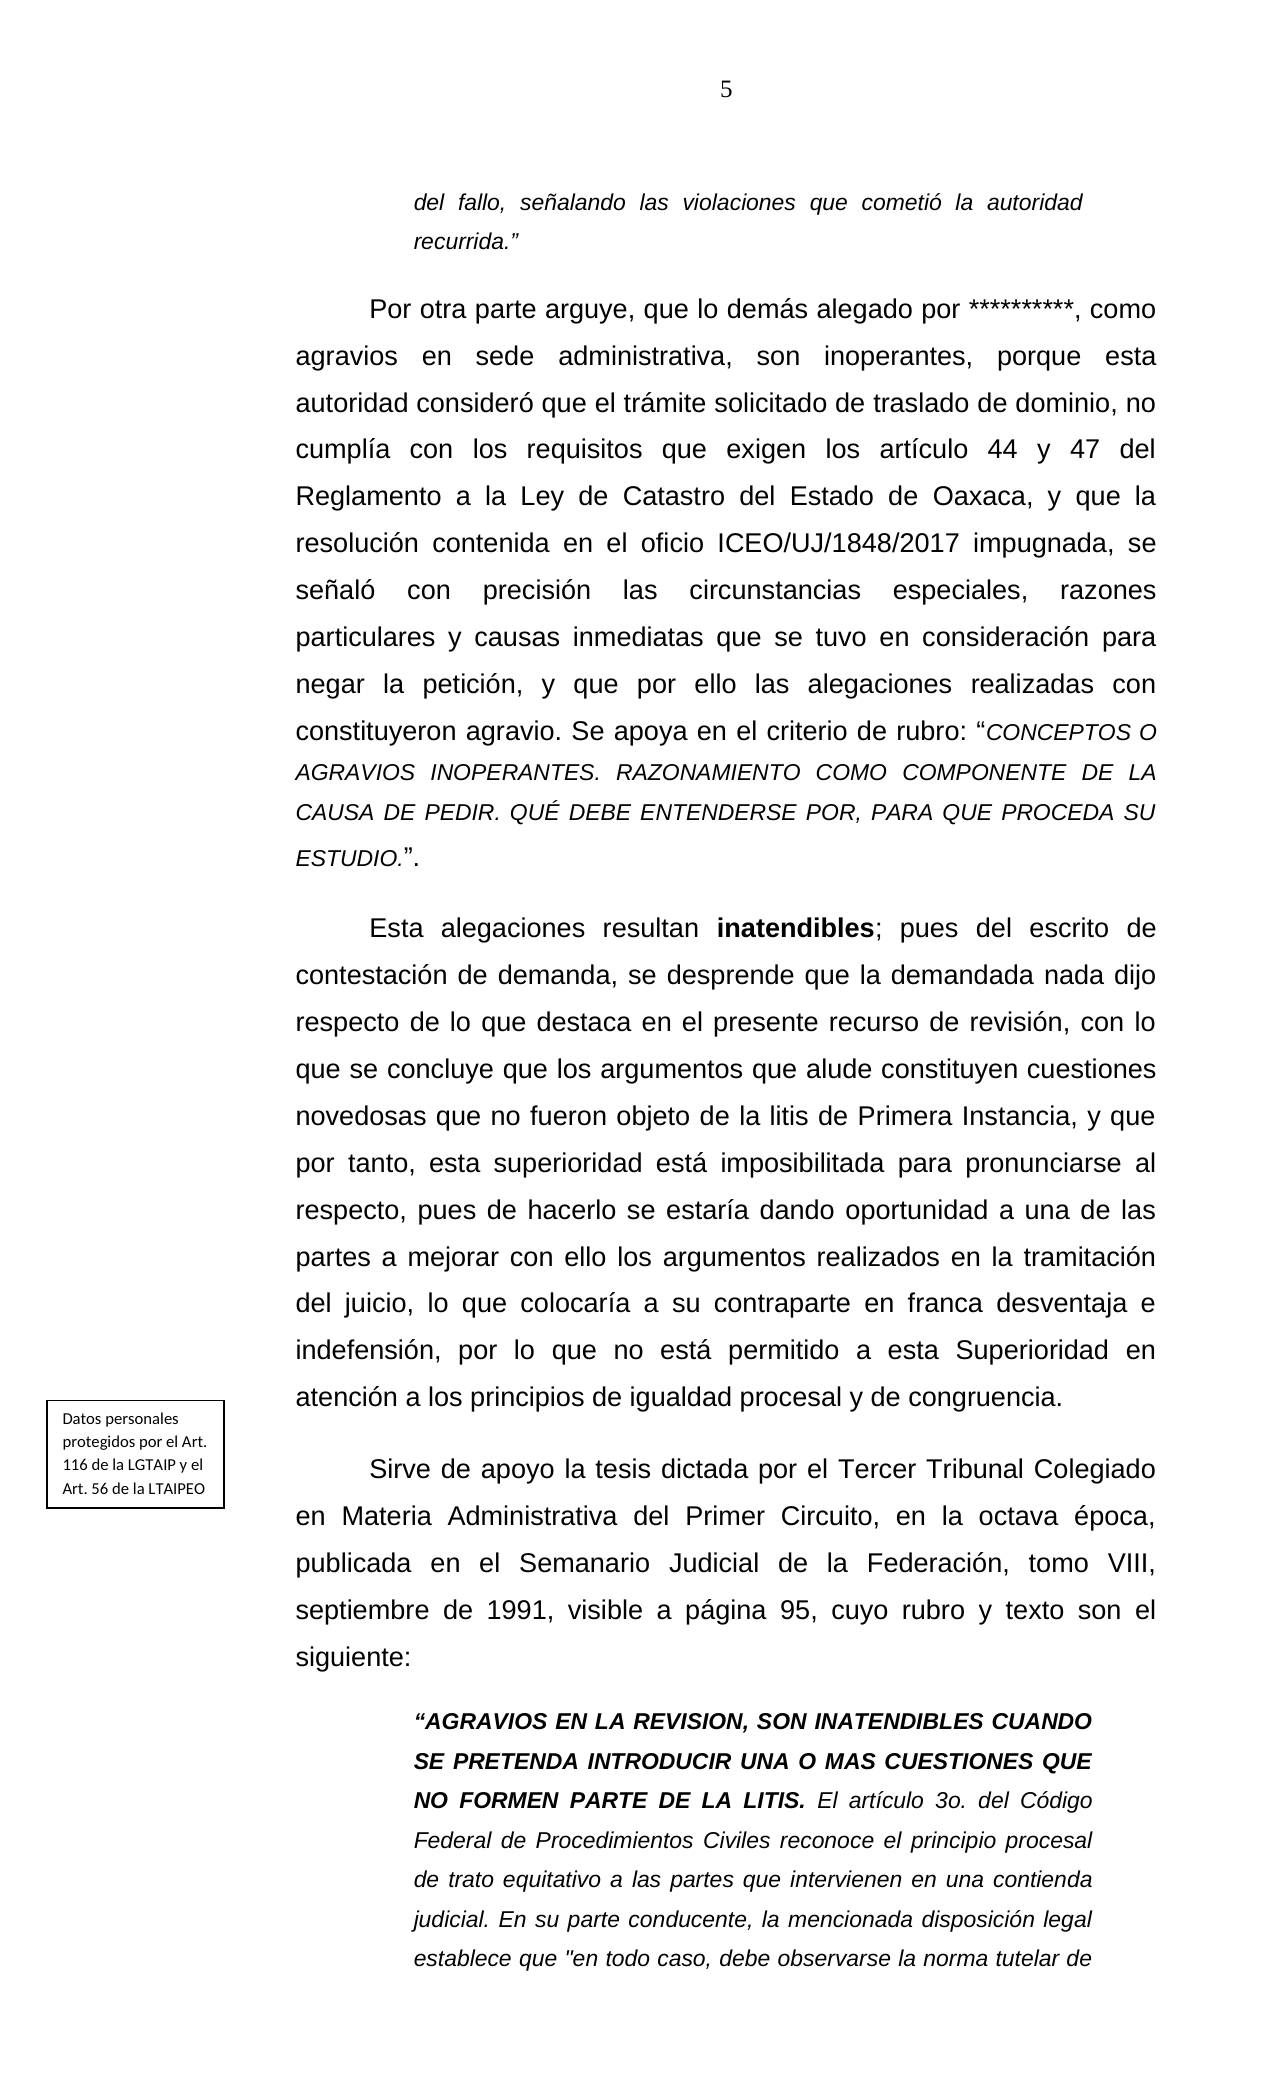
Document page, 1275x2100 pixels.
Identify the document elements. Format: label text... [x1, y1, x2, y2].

text Esta alegaciones resultan inatendibles; pues del escrito de contestación de demanda, se desprende que la demandada nada dijo respecto de lo que destaca en el presente recurso de revisión, con lo que se concluye que los argumentos que alude constituyen cuestiones novedosas que no fueron objeto de la litis de Primera Instancia, y que por tanto, esta superioridad está imposibilitada para pronunciarse al respecto, pues de hacerlo se estaría dando oportunidad a una de las partes a mejorar con ello los argumentos realizados en la tramitación del juicio, lo que colocaría a su contraparte en franca desventaja e indefensión, por lo que no está permitido a esta Superioridad en atención a los principios de igualdad procesal y de congruencia. [295, 912, 1157, 1412]
text Sirve de apoyo la tesis dictada por el Tercer Tribunal Colegiado en Materia Administrativa del Primer Circuito, en la octava época, publicada en el Semanario Judicial de la Federación, tomo VIII, septiembre de 1991, visible a página 95, cuyo rubro y texto son el siguiente: [295, 1453, 1157, 1672]
text Por otra parte arguye, que lo demás alegado por **********, como agravios en sede administrativa, son inoperantes, porque esta autoridad consideró que el trámite solicitado de traslado de dominio, no cumplía con los requisitos que exigen los artículo 44 y 47 del Reglamento a la Ley de Catastro del Estado de Oaxaca, y que la resolución contenida en el oficio ICEO/UJ/1848/2017 impugnada, se señaló con precisión las circunstancias especiales, razones particulares y causas inmediatas que se tuvo en consideración para negar la petición, y que por ello las alegaciones realizadas con constituyeron agravio. Se apoya en el criterio de rubro: “CONCEPTOS O AGRAVIOS INOPERANTES. RAZONAMIENTO COMO COMPONENTE DE LA CAUSA DE PEDIR. QUÉ DEBE ENTENDERSE POR, PARA QUE PROCEDA SU ESTUDIO.”. [295, 293, 1157, 872]
